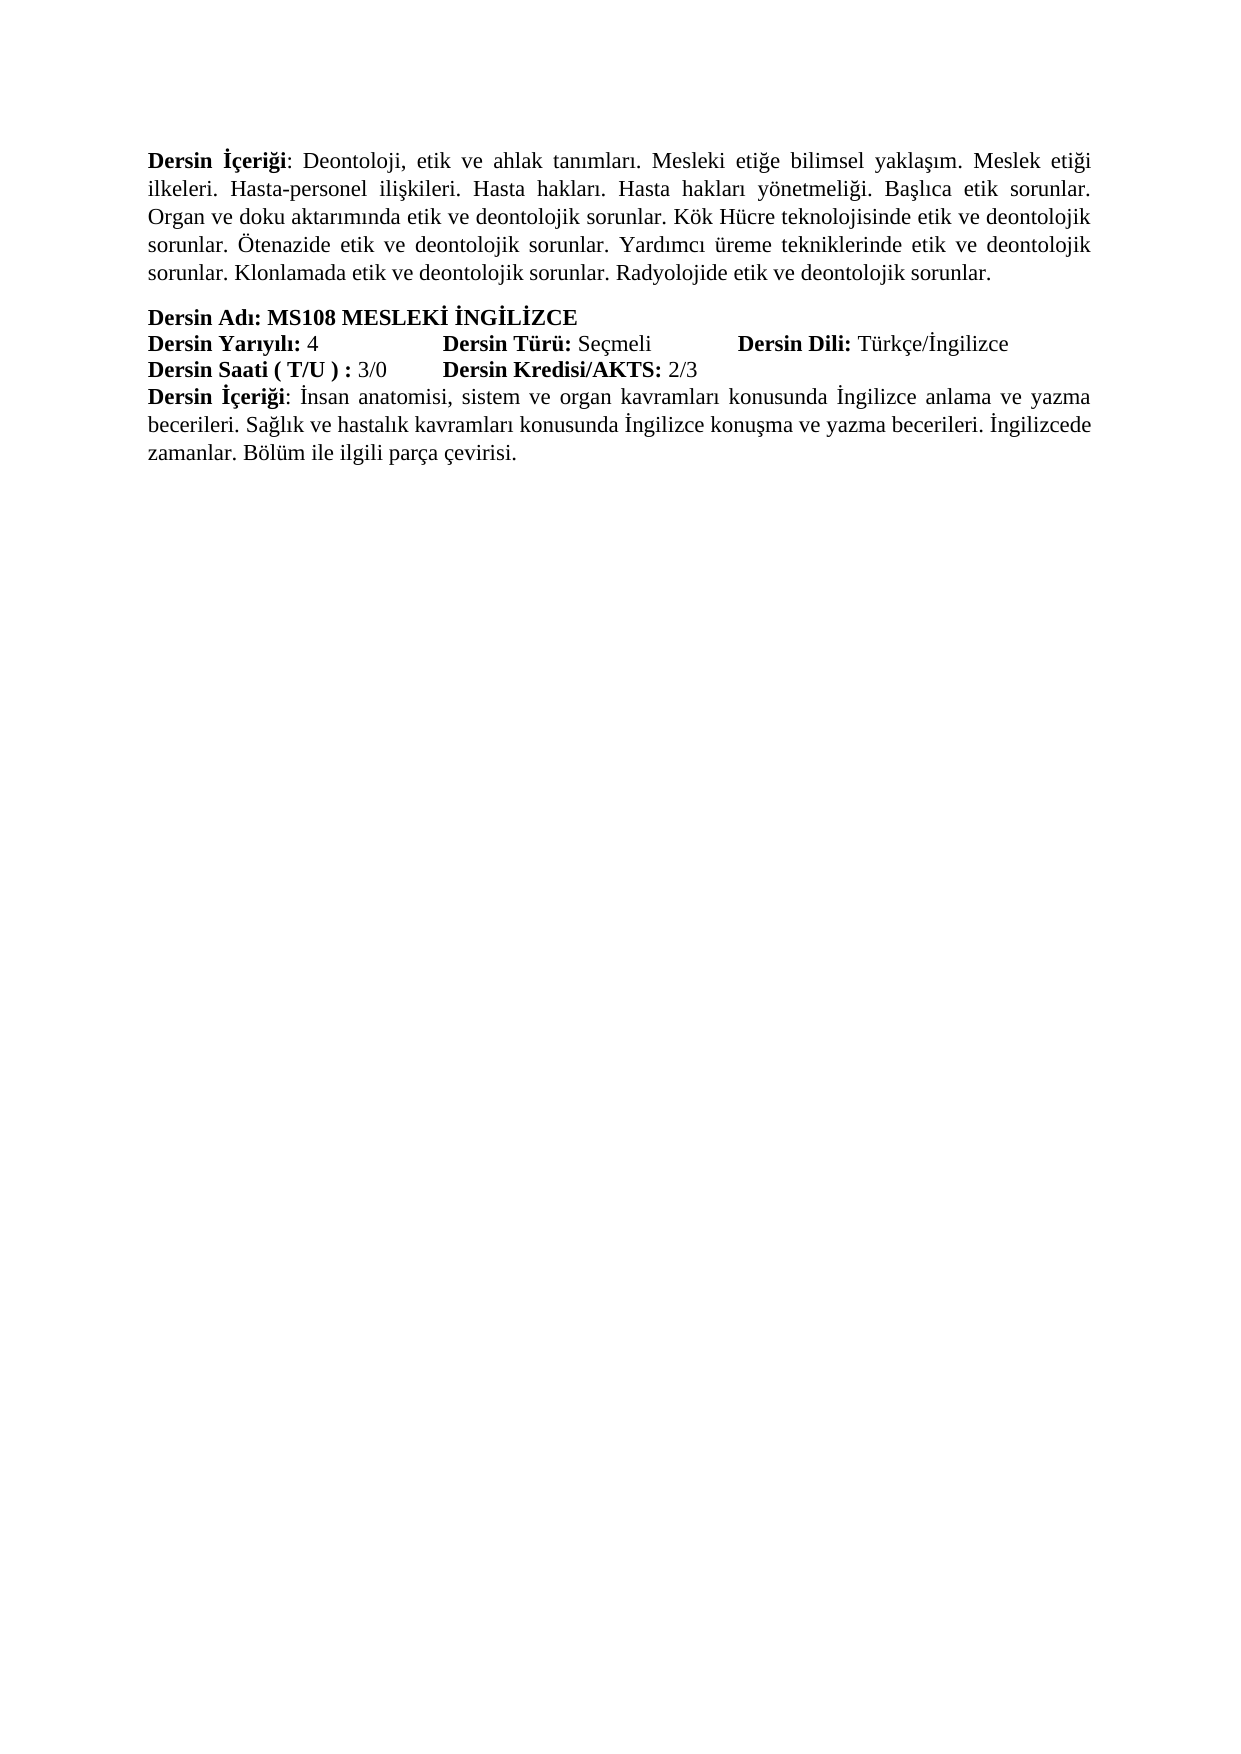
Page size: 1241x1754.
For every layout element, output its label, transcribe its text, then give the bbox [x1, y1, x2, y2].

text Dersin İçeriği: Deontoloji, etik ve ahlak tanımları. Mesleki etiğe bilimsel yaklaşım. Meslek etiği ilkeleri. Hasta-personel ilişkileri. Hasta hakları. Hasta hakları yönetmeliği. Başlıca etik sorunlar. Organ ve doku aktarımında etik ve deontolojik sorunlar. Kök Hücre teknolojisinde etik ve deontolojik sorunlar. Ötenazide etik ve deontolojik sorunlar. Yardımcı üreme tekniklerinde etik ve deontolojik sorunlar. Klonlamada etik ve deontolojik sorunlar. Radyolojide etik ve deontolojik sorunlar. [148, 148, 1093, 286]
text Dersin İçeriği: İnsan anatomisi, sistem ve organ kavramları konusunda İngilizce anlama ve yazma becerileri. Sağlık ve hastalık kavramları konusunda İngilizce konuşma ve yazma becerileri. İngilizcede zamanlar. Bölüm ile ilgili parça çevirisi. [148, 383, 1093, 465]
text Dersin Yarıyılı: 4 Dersin Türü: Seçmeli Dersin Dili: Türkçe/İngilizce [148, 330, 1093, 357]
text Dersin Adı: MS108 MESLEKİ İNGİLİZCE [148, 304, 1093, 330]
text Dersin Saati ( T/U ) : 3/0 Dersin Kredisi/AKTS: 2/3 [148, 357, 1093, 383]
